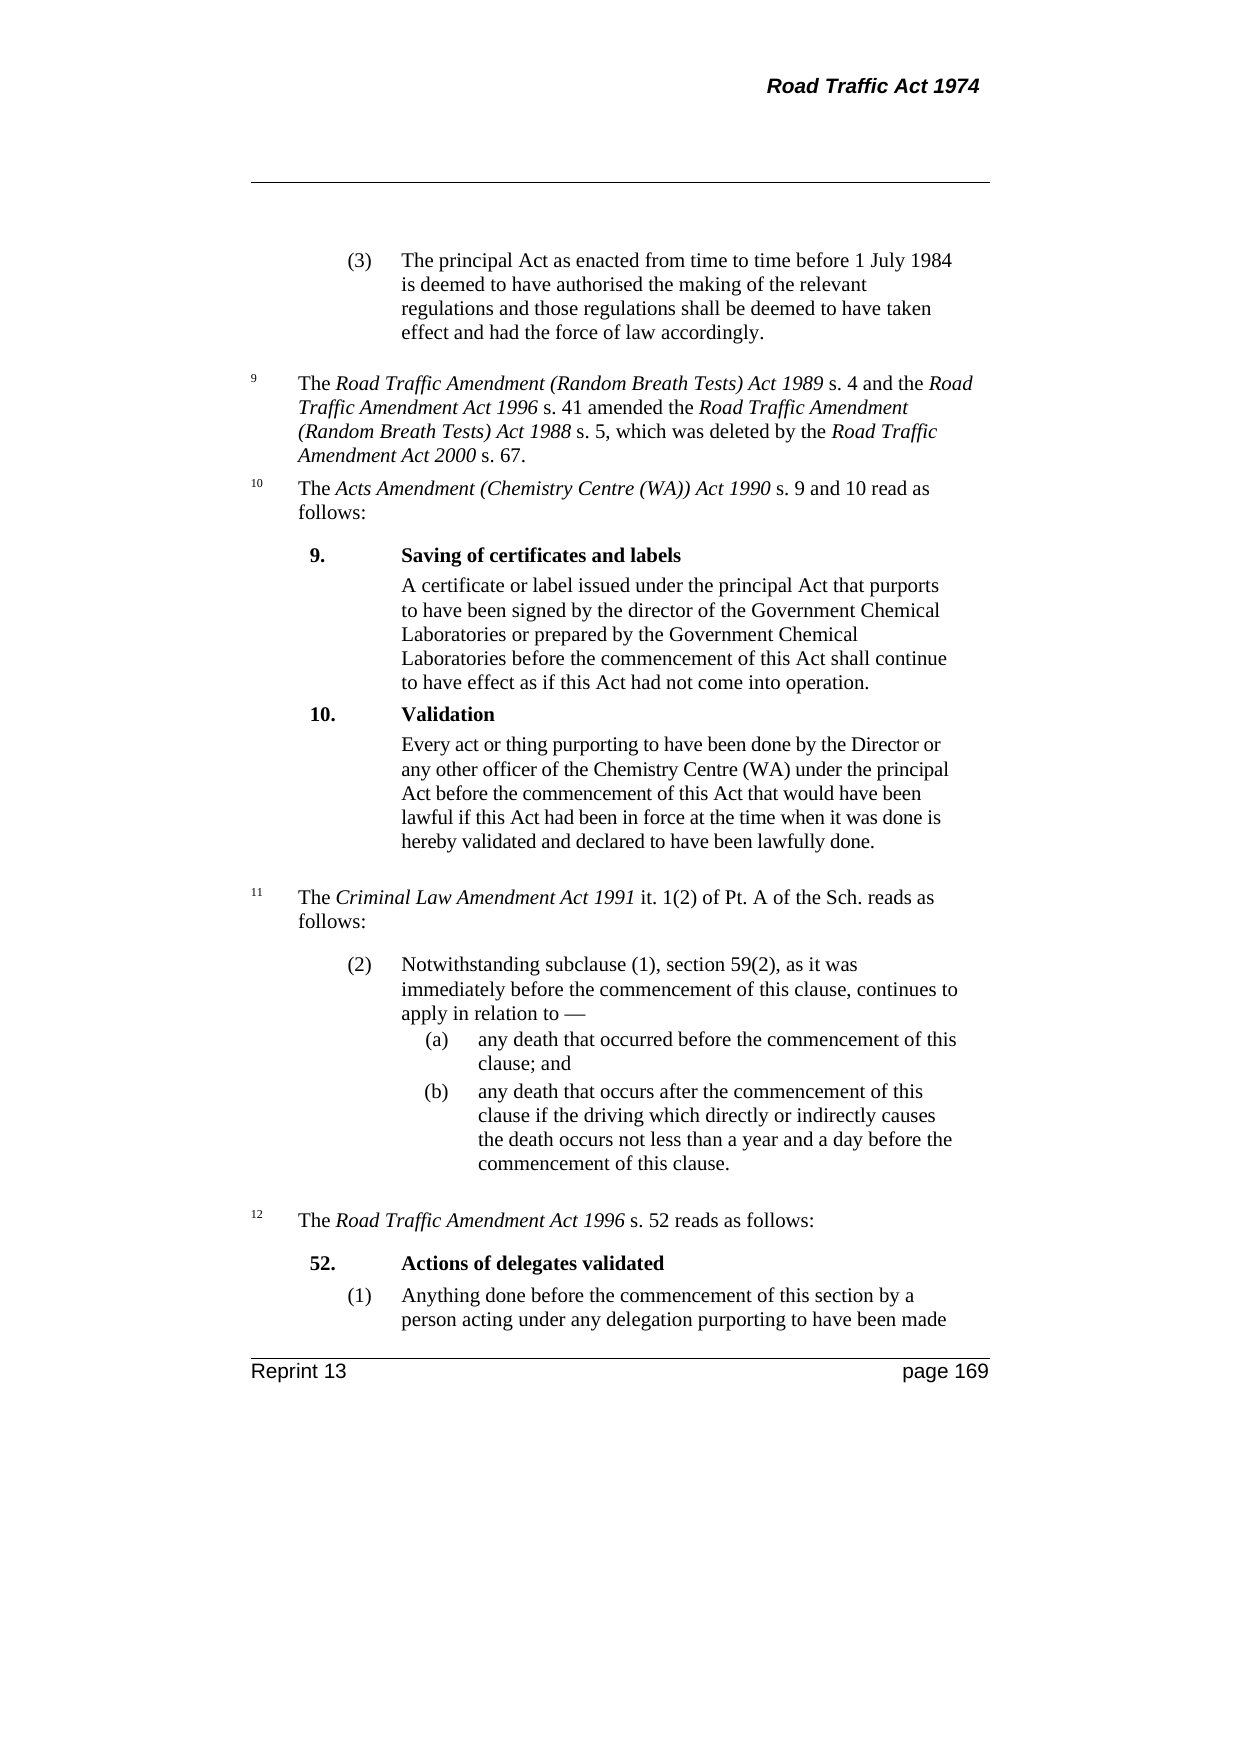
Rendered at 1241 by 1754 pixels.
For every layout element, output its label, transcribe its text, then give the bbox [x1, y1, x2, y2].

subtitle 10. Validation [309, 702, 960, 726]
text (a) any death that occurred before the commencement of this clause; and [389, 1027, 960, 1075]
text Every act or thing purporting to have been done by the Director or any other officer of the Chemistry Centre (WA) under the principal Act before the commencement of this Act that would have been lawful if this Act had been in force at the time when it was done is hereby validated and declared to have been lawfully done. [312, 732, 960, 853]
text 10 The Acts Amendment (Chemistry Centre (WA)) Act 1990 s. 9 and 10 read as follows: [251, 476, 990, 524]
subtitle 9. Saving of certificates and labels [309, 543, 960, 567]
text A certificate or label issued under the principal Act that purports to have been signed by the director of the Government Chemical Laboratories or prepared by the Government Chemical Laboratories before the commencement of this Act shall continue to have effect as if this Act had not come into operation. [312, 573, 960, 694]
text (b) any death that occurs after the commencement of this clause if the driving which directly or indirectly causes the death occurs not less than a year and a day before the commencement of this clause. [389, 1079, 960, 1175]
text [312, 1283, 960, 1331]
text (3) The principal Act as enacted from time to time before 1 July 1984 is deemed to have authorised the making of the relevant regulations and those regulations shall be deemed to have taken effect and had the force of law accordingly. [312, 247, 960, 344]
text (2) Notwithstanding subclause (1), section 59(2), as it was immediately before the commencement of this clause, continues to apply in relation to — [312, 952, 960, 1024]
text 12 The Road Traffic Amendment Act 1996 s. 52 reads as follows: [251, 1208, 990, 1232]
subtitle 52. Actions of delegates validated [309, 1251, 960, 1275]
text 9 The Road Traffic Amendment (Random Breath Tests) Act 1989 s. 4 and the Road Traffic Amendment Act 1996 s. 41 amended the Road Traffic Amendment (Random Breath Tests) Act 1988 s. 5, which was deleted by the Road Traffic Amendment Act 2000 s. 67. [251, 371, 990, 467]
text 11 The Criminal Law Amendment Act 1991 it. 1(2) of Pt. A of the Sch. reads as follows: [251, 885, 990, 933]
